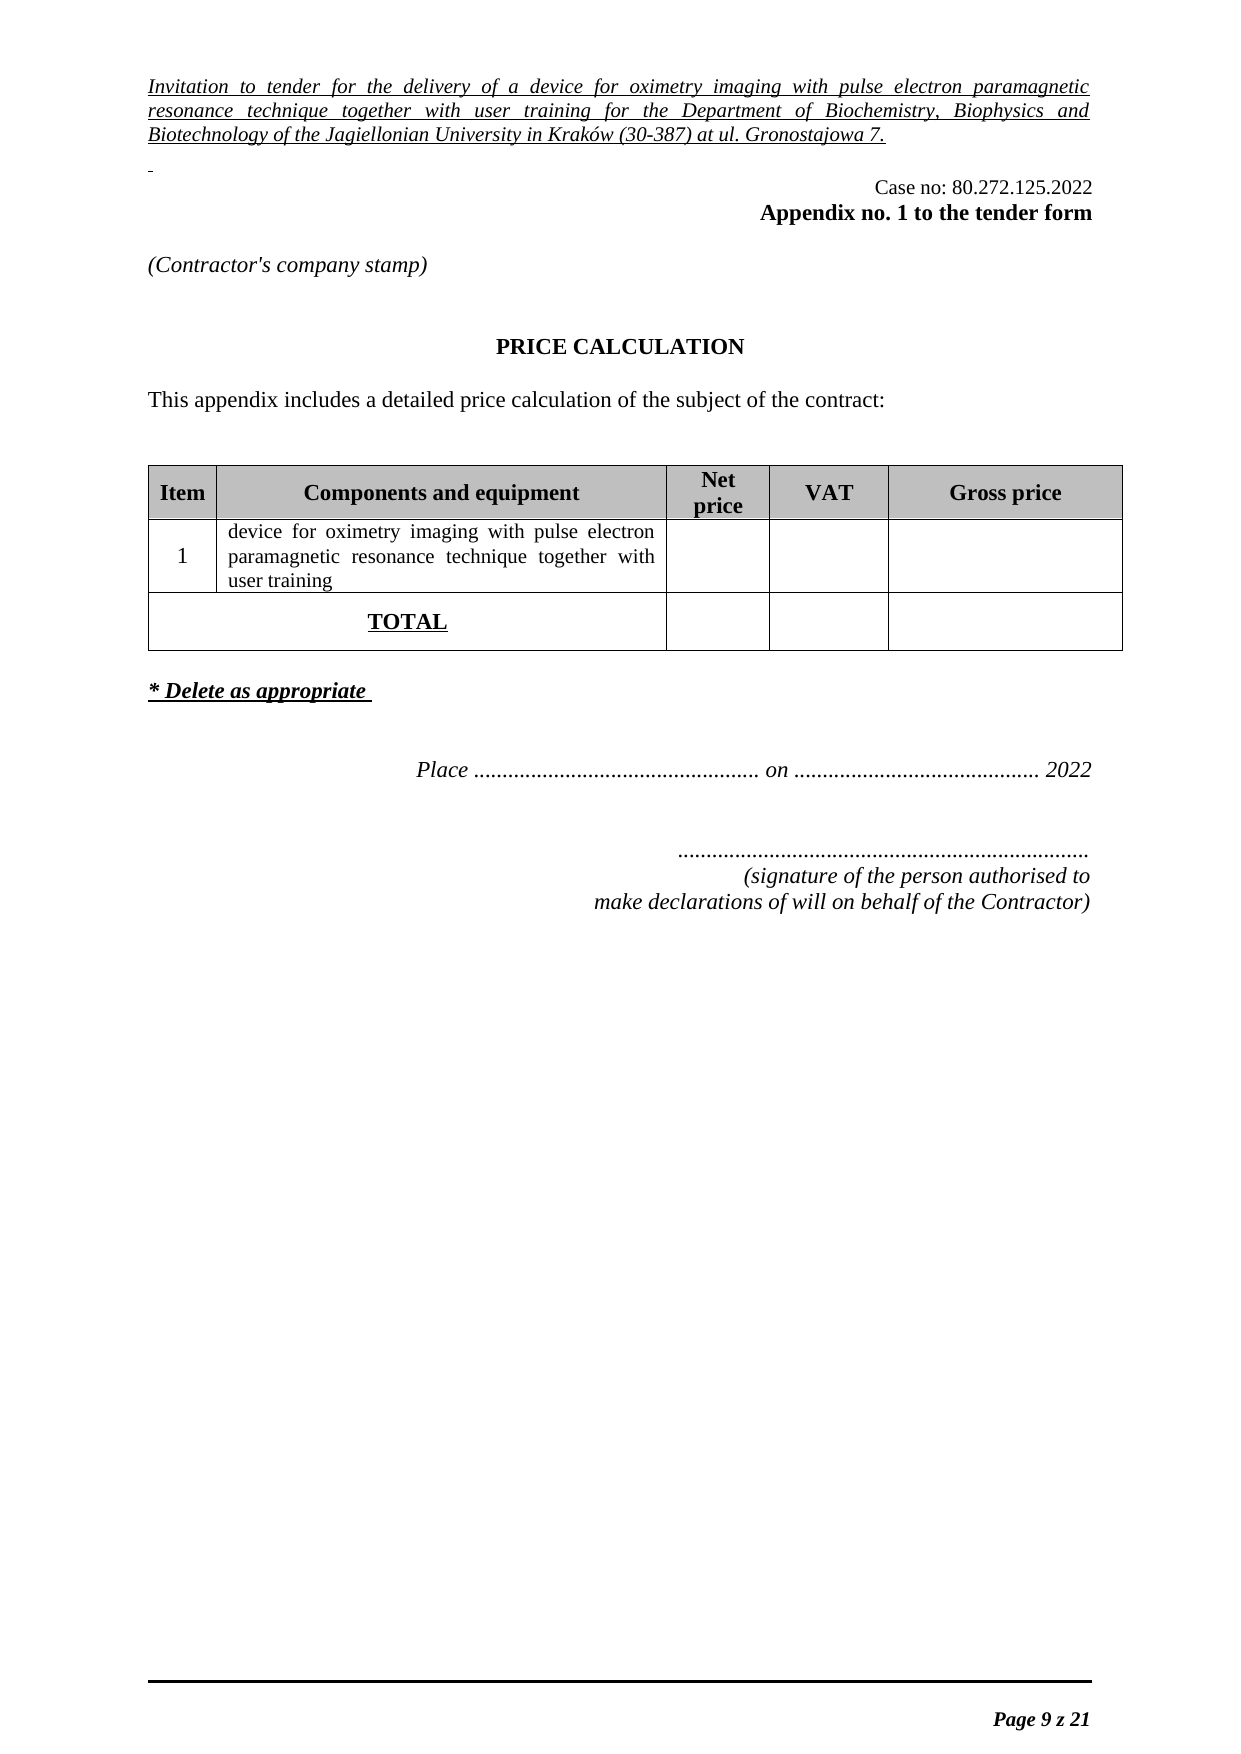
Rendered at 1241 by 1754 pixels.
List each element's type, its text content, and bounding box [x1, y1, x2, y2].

table_cell [889, 520, 1122, 592]
text This appendix includes a detailed price calculation of the subject of the contract: [148, 386, 1092, 412]
text PRICE CALCULATION [148, 333, 1092, 359]
table_cell [889, 593, 1122, 650]
text Appendix no. 1 to the tender form [204, 199, 1092, 225]
table_header Net price [667, 466, 769, 518]
text * Delete as appropriate [148, 677, 1092, 704]
table_cell [667, 520, 769, 592]
table_cell TOTAL [149, 593, 666, 650]
table_cell [770, 593, 888, 650]
table_cell [667, 593, 769, 650]
table_cell [770, 520, 888, 592]
text (Contractor's company stamp) [148, 251, 1092, 278]
table_cell device for oximetry imaging with pulse electron paramagnetic resonance technique together with user training [217, 520, 666, 592]
table_header Components and equipment [217, 466, 666, 518]
table_cell 1 [149, 520, 216, 592]
table_header Item [149, 466, 216, 518]
text make declarations of will on behalf of the Contractor) [516, 888, 1092, 915]
text (signature of the person authorised to [590, 862, 1092, 888]
text Place .................................................. on ........................................... 2022 [148, 757, 1092, 783]
table_header Gross price [889, 466, 1122, 518]
table_header VAT [770, 466, 888, 518]
text ........................................................................ [148, 836, 1092, 862]
